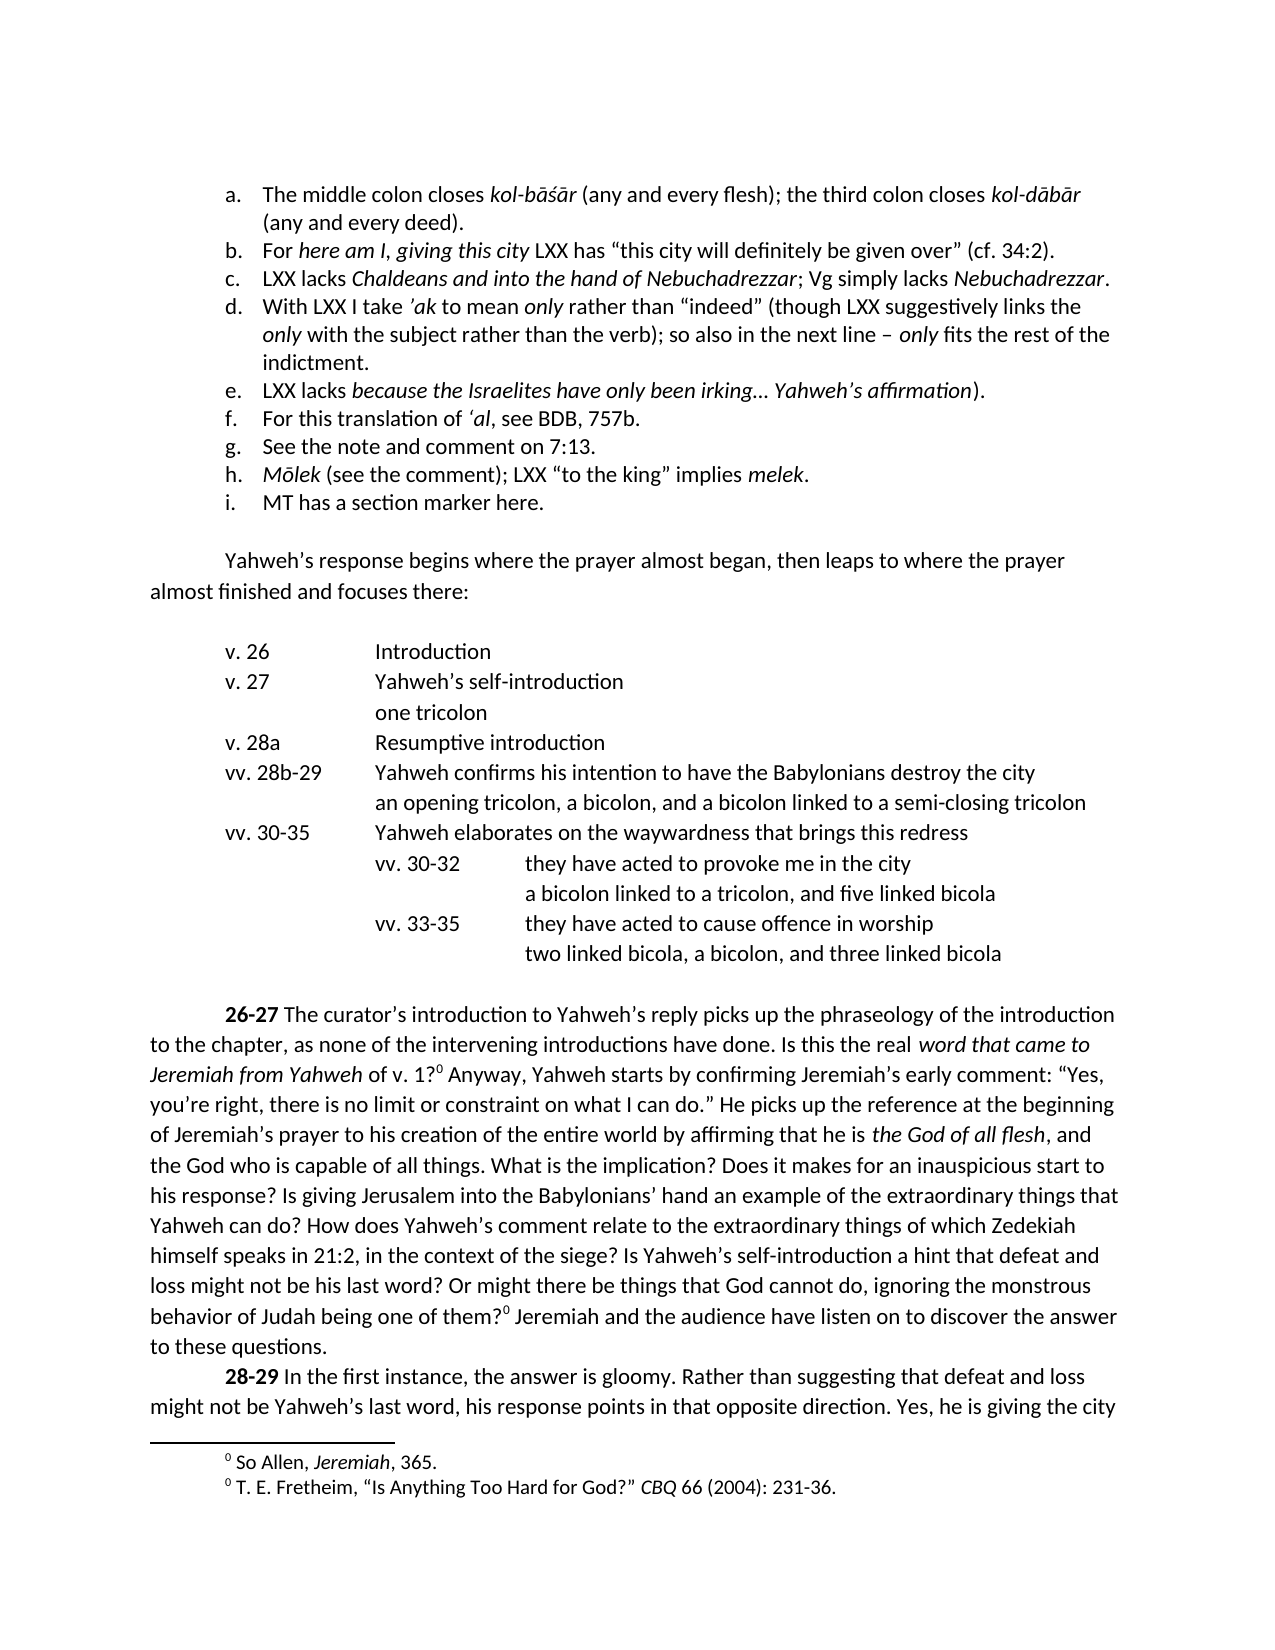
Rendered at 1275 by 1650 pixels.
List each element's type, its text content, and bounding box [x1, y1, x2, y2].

list LXX lacks Chaldeans and into the hand of Nebuchadrezzar; Vg simply lacks Nebuchadrezzar. [225, 264, 1125, 292]
text vv. 30-32 they have acted to provoke me in the city [150, 849, 1125, 877]
text one tricolon [150, 698, 1125, 726]
text vv. 33-35 they have acted to cause offence in worship [150, 909, 1125, 937]
text vv. 30-35 Yahweh elaborates on the waywardness that brings this redress [150, 818, 1125, 847]
text v. 28a Resumptive introduction [150, 728, 1125, 756]
text 26-27 The curator’s introduction to Yahweh’s reply picks up the phraseology of the introduction to the chapter, as none of the intervening introductions have done. Is this the real word that came to Jeremiah from Yahweh of v. 1? Anyway, Yahweh starts by confirming Jeremiah’s early comment: “Yes, you’re right, there is no limit or constraint on what I can do.” He picks up the reference at the beginning of Jeremiah’s prayer to his creation of the entire world by affirming that he is the God of all flesh, and the God who is capable of all things. What is the implication? Does it makes for an inauspicious start to his response? Is giving Jerusalem into the Babylonians’ hand an example of the extraordinary things that Yahweh can do? How does Yahweh’s comment relate to the extraordinary things of which Zedekiah himself speaks in 21:2, in the context of the siege? Is Yahweh’s self-introduction a hint that defeat and loss might not be his last word? Or might there be things that God cannot do, ignoring the monstrous behavior of Judah being one of them? Jeremiah and the audience have listen on to discover the answer to these questions. [150, 1000, 1125, 1360]
text a bicolon linked to a tricolon, and five linked bicola [150, 879, 1125, 907]
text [150, 1362, 1125, 1421]
text v. 27 Yahweh’s self-introduction [150, 667, 1125, 696]
list Mōlek (see the comment); LXX “to the king” implies melek. [225, 460, 1125, 488]
list The middle colon closes kol-bāśār (any and every flesh); the third colon closes kol-dābār (any and every deed). [225, 180, 1125, 236]
text an opening tricolon, a bicolon, and a bicolon linked to a semi-closing tricolon [150, 788, 1125, 816]
text v. 26 Introduction [150, 637, 1125, 665]
text two linked bicola, a bicolon, and three linked bicola [150, 939, 1125, 967]
text Yahweh’s response begins where the prayer almost began, then leaps to where the prayer almost finished and focuses there: [150, 547, 1125, 605]
list For here am I, giving this city LXX has “this city will definitely be given over” (cf. 34:2). [225, 236, 1125, 264]
text vv. 28b-29 Yahweh confirms his intention to have the Babylonians destroy the city [150, 758, 1125, 786]
list For this translation of ‘al, see BDB, 757b. [225, 404, 1125, 432]
list MT has a section marker here. [225, 488, 1125, 516]
list LXX lacks because the Israelites have only been irking… Yahweh’s affirmation). [225, 376, 1125, 404]
list With LXX I take ’ak to mean only rather than “indeed” (though LXX suggestively links the only with the subject rather than the verb); so also in the next line – only fits the rest of the indictment. [225, 292, 1125, 376]
list See the note and comment on 7:13. [225, 432, 1125, 460]
